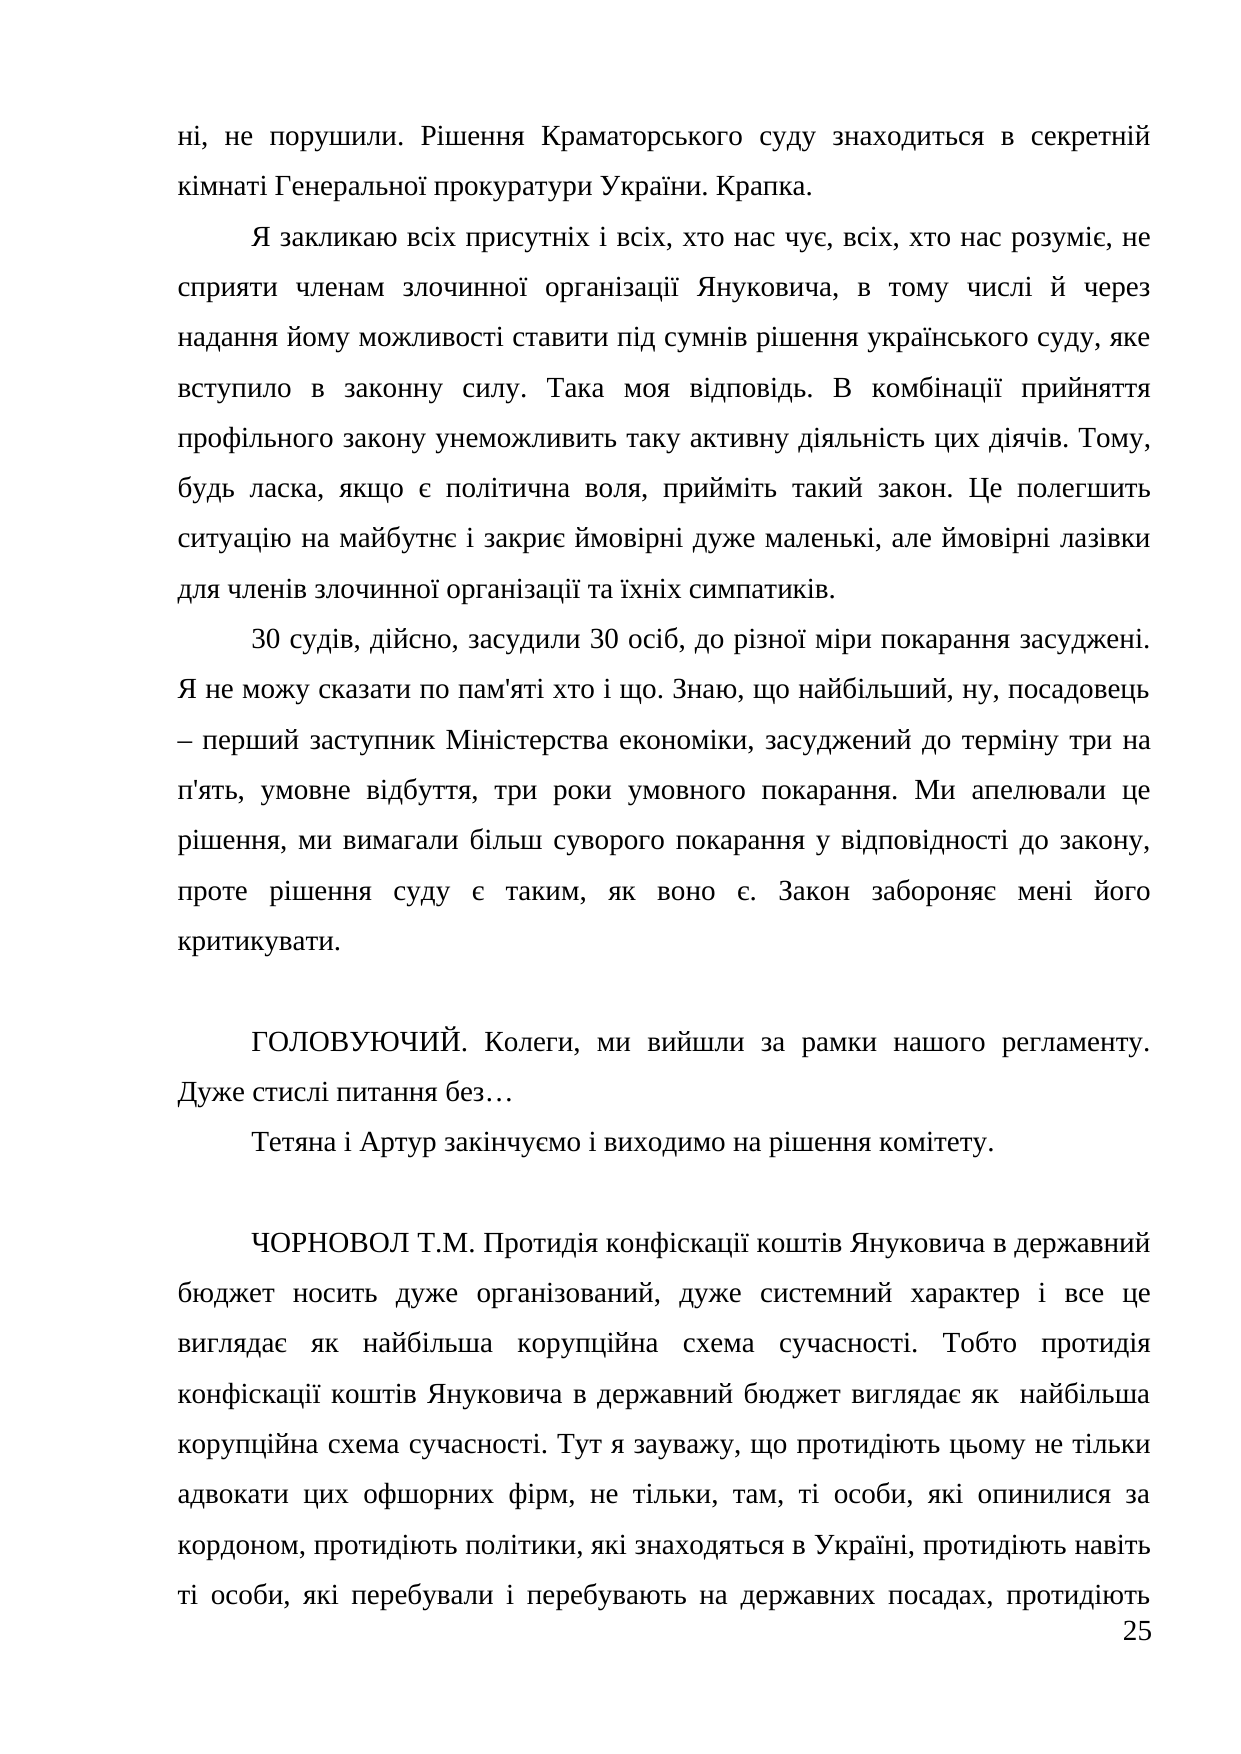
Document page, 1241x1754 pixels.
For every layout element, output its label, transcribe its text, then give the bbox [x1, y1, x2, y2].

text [177, 118, 1152, 202]
text Я закликаю всіх присутніх і всіх, хто нас чує, всіх, хто нас розуміє, не сприяти членам злочинної організації Януковича, в тому числі й через надання йому можливості ставити під сумнів рішення українського суду, яке вступило в законну силу. Така моя відповідь. В комбінації прийняття профільного закону унеможливить таку активну діяльність цих діячів. Тому, будь ласка, якщо є політична воля, прийміть такий закон. Це полегшить ситуацію на майбутнє і закриє ймовірні дуже маленькі, але ймовірні лазівки для членів злочинної організації та їхніх симпатиків. [177, 219, 1152, 604]
text ГОЛОВУЮЧИЙ. Колеги, ми вийшли за рамки нашого регламенту. Дуже стислі питання без… [177, 1024, 1152, 1108]
text Тетяна і Артур закінчуємо і виходимо на рішення комітету. [177, 1124, 1152, 1158]
text 30 судів, дійсно, засудили 30 осіб, до різної міри покарання засуджені. Я не можу сказати по пам'яті хто і що. Знаю, що найбільший, ну, посадовець – перший заступник Міністерства економіки, засуджений до терміну три на п'ять, умовне відбуття, три роки умовного покарання. Ми апелювали це рішення, ми вимагали більш суворого покарання у відповідності до закону, проте рішення суду є таким, як воно є. Закон забороняє мені його критикувати. [177, 621, 1152, 957]
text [177, 1225, 1152, 1611]
